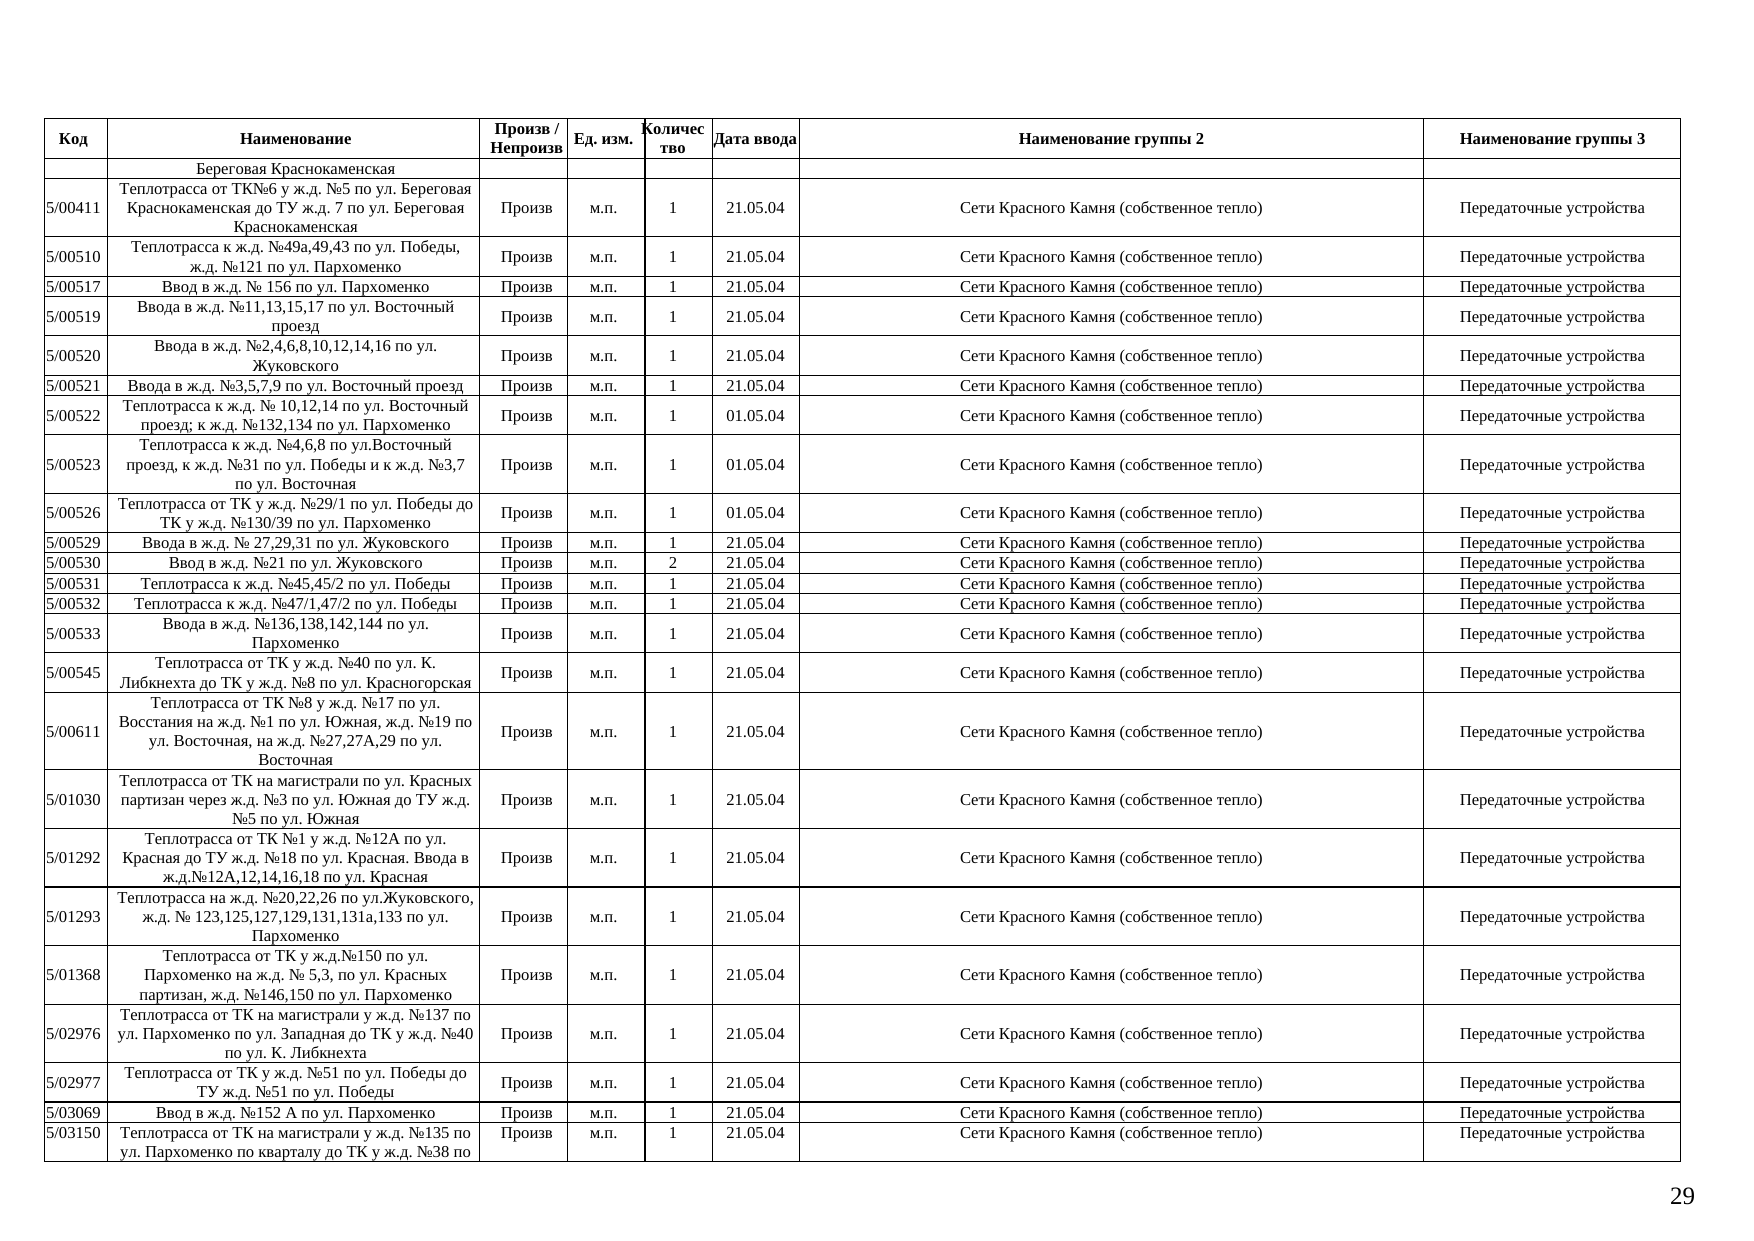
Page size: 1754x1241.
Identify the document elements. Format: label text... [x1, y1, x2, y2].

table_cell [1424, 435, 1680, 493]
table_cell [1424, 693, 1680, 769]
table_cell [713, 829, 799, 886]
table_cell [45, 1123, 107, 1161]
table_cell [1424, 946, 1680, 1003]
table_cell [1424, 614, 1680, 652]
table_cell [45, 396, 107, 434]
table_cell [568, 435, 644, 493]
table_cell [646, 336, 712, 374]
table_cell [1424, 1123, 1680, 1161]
table_header Код [45, 119, 107, 157]
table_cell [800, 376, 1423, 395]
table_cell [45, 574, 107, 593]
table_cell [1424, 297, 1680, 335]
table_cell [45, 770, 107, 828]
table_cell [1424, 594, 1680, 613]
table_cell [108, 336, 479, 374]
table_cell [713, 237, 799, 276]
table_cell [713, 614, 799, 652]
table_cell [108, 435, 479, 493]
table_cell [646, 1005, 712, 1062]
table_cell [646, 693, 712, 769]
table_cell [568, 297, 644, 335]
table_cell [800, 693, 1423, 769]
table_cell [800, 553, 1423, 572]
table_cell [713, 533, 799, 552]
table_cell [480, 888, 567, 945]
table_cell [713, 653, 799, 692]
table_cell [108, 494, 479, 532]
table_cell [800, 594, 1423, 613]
table_header Дата ввода [713, 119, 799, 157]
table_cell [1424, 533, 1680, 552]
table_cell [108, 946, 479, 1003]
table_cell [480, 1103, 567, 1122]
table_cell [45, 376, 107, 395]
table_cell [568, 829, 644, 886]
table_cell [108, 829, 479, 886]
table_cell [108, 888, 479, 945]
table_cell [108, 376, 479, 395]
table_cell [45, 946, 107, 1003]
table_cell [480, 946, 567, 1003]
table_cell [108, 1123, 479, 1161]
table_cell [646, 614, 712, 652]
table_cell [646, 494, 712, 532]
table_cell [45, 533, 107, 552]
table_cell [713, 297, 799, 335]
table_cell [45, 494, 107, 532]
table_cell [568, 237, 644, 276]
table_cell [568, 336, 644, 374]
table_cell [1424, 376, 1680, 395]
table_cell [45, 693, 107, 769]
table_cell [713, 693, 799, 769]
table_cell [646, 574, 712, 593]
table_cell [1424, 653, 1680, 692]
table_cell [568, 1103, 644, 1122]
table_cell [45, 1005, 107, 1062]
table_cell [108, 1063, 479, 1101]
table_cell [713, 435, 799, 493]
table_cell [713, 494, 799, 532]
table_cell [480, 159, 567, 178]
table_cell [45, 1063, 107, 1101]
table_header Наименование группы 2 [800, 119, 1423, 157]
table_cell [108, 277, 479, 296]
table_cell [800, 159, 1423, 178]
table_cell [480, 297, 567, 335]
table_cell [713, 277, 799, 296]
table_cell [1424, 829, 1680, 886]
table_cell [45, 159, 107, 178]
table_header Наименование [108, 119, 479, 157]
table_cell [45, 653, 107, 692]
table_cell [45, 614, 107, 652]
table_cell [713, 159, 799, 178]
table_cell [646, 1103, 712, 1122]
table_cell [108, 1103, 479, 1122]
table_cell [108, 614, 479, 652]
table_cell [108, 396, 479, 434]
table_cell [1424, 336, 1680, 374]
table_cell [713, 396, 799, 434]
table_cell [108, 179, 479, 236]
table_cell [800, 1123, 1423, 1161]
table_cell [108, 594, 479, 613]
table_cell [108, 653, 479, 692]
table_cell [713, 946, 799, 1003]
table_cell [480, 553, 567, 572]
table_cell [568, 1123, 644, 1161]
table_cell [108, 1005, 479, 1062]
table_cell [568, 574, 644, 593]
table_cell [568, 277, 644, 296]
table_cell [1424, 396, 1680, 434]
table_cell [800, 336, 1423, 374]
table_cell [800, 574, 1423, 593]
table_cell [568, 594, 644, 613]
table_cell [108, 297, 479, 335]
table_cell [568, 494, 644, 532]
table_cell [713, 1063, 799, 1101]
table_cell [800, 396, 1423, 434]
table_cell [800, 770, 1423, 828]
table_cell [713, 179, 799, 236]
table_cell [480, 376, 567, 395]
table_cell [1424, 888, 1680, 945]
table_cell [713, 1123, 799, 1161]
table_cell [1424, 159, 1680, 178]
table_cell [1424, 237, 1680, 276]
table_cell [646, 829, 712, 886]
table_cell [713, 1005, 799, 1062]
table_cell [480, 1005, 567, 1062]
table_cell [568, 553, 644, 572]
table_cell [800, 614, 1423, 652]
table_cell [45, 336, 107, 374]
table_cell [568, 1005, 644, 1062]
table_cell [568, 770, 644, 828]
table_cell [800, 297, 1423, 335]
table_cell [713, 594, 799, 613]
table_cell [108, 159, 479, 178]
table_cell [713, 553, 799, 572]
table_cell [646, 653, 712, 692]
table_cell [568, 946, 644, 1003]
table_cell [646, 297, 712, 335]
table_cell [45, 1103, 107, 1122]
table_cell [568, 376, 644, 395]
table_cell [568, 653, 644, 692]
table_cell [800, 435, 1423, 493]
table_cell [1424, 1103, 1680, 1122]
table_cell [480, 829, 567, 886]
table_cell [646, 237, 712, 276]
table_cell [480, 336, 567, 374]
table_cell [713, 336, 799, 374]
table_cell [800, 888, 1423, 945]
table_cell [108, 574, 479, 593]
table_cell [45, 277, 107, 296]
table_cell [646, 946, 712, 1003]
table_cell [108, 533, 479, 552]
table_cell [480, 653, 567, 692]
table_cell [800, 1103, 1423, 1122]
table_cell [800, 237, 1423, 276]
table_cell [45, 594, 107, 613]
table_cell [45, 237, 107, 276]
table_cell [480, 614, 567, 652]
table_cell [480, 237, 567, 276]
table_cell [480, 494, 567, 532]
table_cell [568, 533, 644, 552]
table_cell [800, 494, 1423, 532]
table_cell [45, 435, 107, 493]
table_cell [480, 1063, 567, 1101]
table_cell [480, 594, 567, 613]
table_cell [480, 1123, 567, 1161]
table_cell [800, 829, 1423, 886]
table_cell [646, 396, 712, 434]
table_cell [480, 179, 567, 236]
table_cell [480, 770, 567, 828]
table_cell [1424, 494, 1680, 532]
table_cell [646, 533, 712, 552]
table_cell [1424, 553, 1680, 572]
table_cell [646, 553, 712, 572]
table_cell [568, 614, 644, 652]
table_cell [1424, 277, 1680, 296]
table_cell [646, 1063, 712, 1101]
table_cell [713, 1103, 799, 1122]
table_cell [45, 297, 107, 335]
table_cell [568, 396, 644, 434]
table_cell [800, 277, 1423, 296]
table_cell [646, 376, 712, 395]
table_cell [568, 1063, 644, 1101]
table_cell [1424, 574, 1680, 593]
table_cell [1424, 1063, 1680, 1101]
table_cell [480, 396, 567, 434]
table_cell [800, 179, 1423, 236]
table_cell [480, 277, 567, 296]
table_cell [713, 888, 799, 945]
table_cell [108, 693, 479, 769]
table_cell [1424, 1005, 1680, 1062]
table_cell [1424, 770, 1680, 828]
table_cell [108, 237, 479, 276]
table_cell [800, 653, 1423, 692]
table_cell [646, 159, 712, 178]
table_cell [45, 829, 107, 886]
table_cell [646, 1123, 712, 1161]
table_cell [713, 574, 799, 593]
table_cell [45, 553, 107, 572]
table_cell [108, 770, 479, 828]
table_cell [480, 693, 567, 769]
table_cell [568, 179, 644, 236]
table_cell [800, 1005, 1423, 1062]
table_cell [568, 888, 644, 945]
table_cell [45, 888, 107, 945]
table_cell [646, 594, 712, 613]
table_header Количество [646, 119, 712, 157]
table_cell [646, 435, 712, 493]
table_header Ед. изм. [568, 119, 644, 157]
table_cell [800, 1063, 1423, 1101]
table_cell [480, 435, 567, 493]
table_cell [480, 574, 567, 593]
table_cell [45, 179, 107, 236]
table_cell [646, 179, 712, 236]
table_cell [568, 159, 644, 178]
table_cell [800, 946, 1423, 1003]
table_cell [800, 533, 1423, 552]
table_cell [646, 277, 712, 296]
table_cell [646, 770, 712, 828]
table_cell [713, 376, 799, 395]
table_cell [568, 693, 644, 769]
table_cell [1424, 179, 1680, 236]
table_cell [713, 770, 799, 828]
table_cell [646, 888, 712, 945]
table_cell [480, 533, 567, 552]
table_header Произв / Непроизв [480, 119, 567, 157]
table_header Наименование группы 3 [1424, 119, 1680, 157]
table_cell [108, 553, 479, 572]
